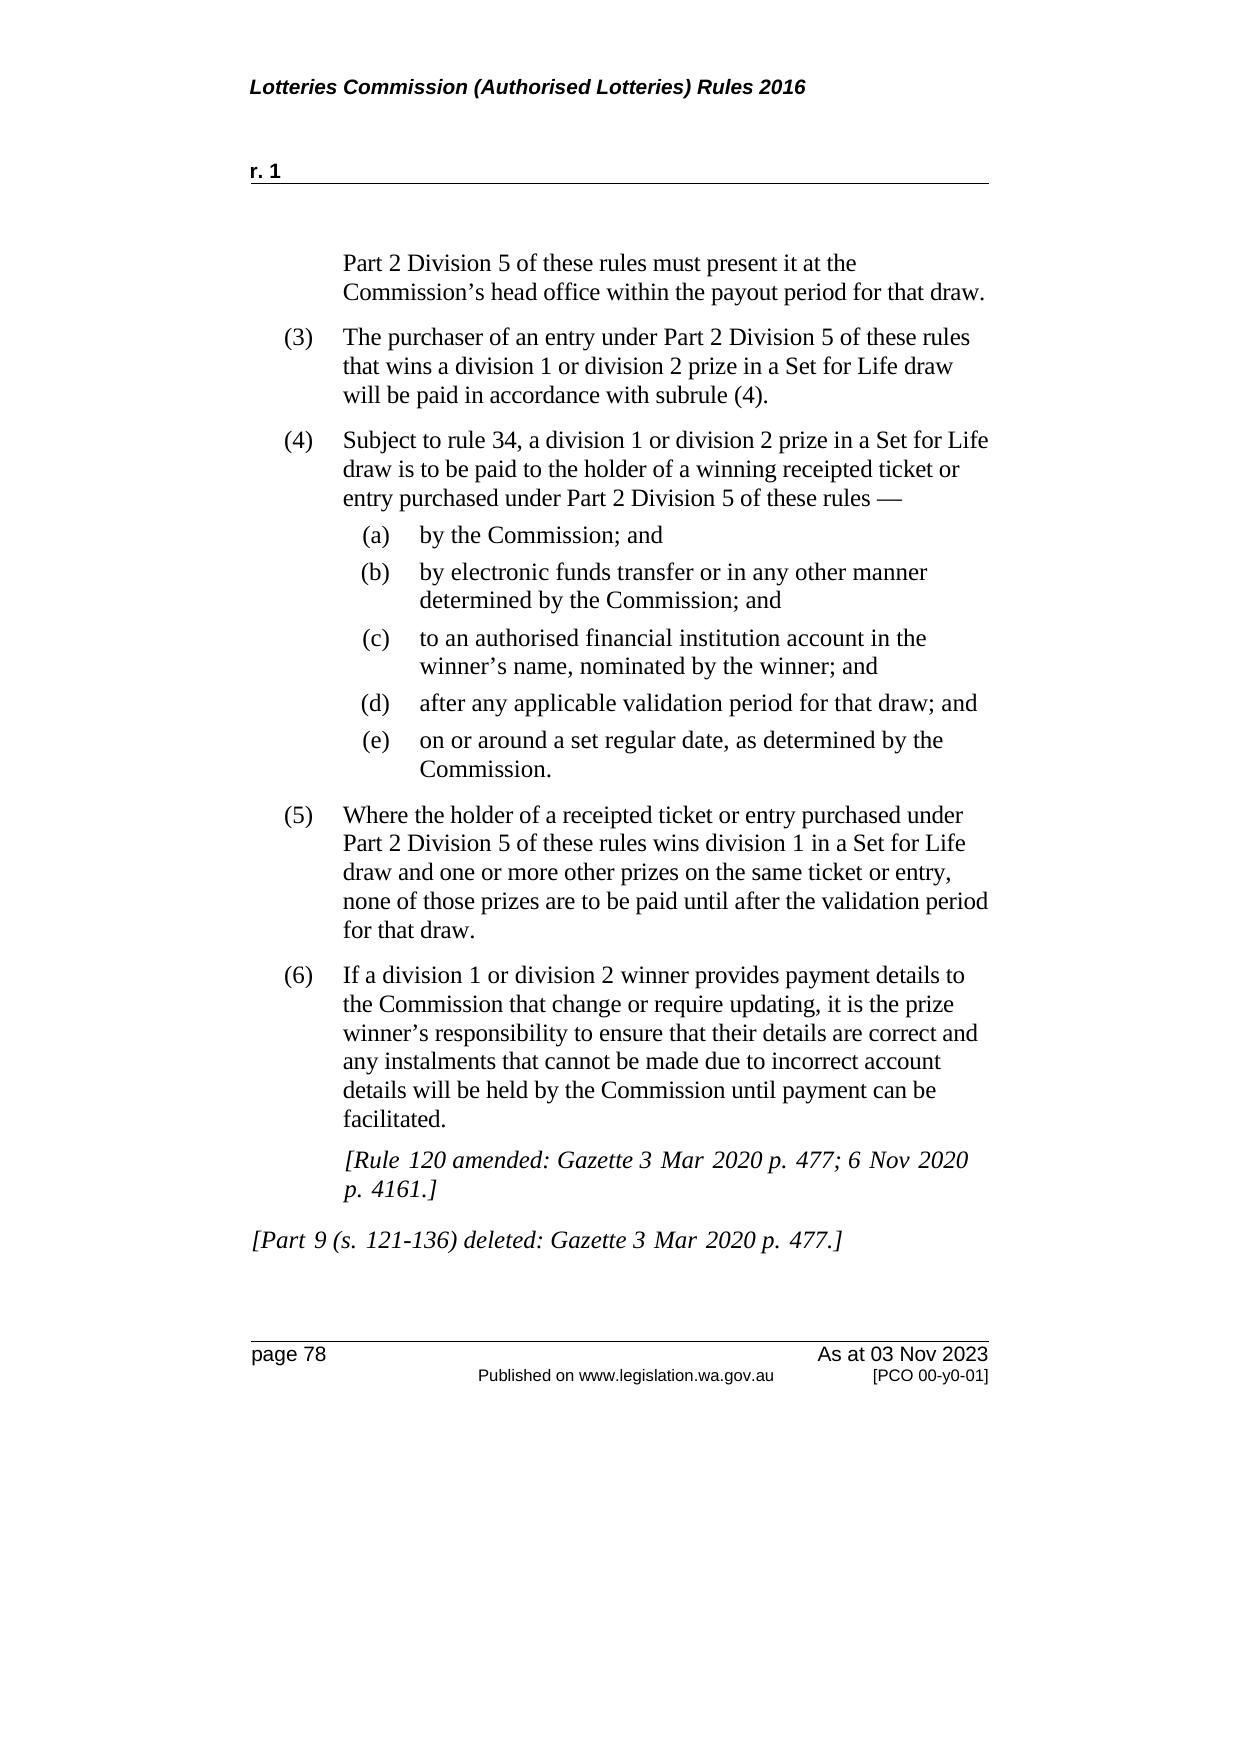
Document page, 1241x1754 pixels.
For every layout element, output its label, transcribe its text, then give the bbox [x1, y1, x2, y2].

text (4) Subject to rule 34, a division 1 or division 2 prize in a Set for Life draw is to be paid to the holder of a winning receipted ticket or entry purchased under Part 2 Division 5 of these rules — [251, 425, 989, 511]
text (5) Where the holder of a receipted ticket or entry purchased under Part 2 Division 5 of these rules wins division 1 in a Set for Life draw and one or more other prizes on the same ticket or entry, none of those prizes are to be paid until after the validation period for that draw. [251, 800, 989, 943]
text (d) after any applicable validation period for that draw; and [251, 688, 989, 717]
text (a) by the Commission; and [251, 520, 989, 548]
text (c) to an authorised financial institution account in the winner’s name, nominated by the winner; and [251, 623, 989, 680]
text (6) If a division 1 or division 2 winner provides payment details to the Commission that change or require updating, it is the prize winner’s responsibility to ensure that their details are correct and any instalments that cannot be made due to incorrect account details will be held by the Commission until payment can be facilitated. [251, 960, 989, 1133]
text (b) by electronic funds transfer or in any other manner determined by the Commission; and [251, 557, 989, 614]
text (e) on or around a set regular date, as determined by the Commission. [251, 726, 989, 783]
text [Rule 120 amended: Gazette 3 Mar 2020 p. 477; 6 Nov 2020 p. 4161.] [251, 1145, 989, 1203]
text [251, 248, 989, 306]
text (3) The purchaser of an entry under Part 2 Division 5 of these rules that wins a division 1 or division 2 prize in a Set for Life draw will be paid in accordance with subrule (4). [251, 322, 989, 408]
text [Part 9 (s. 121-136) deleted: Gazette 3 Mar 2020 p. 477.] [251, 1226, 989, 1254]
